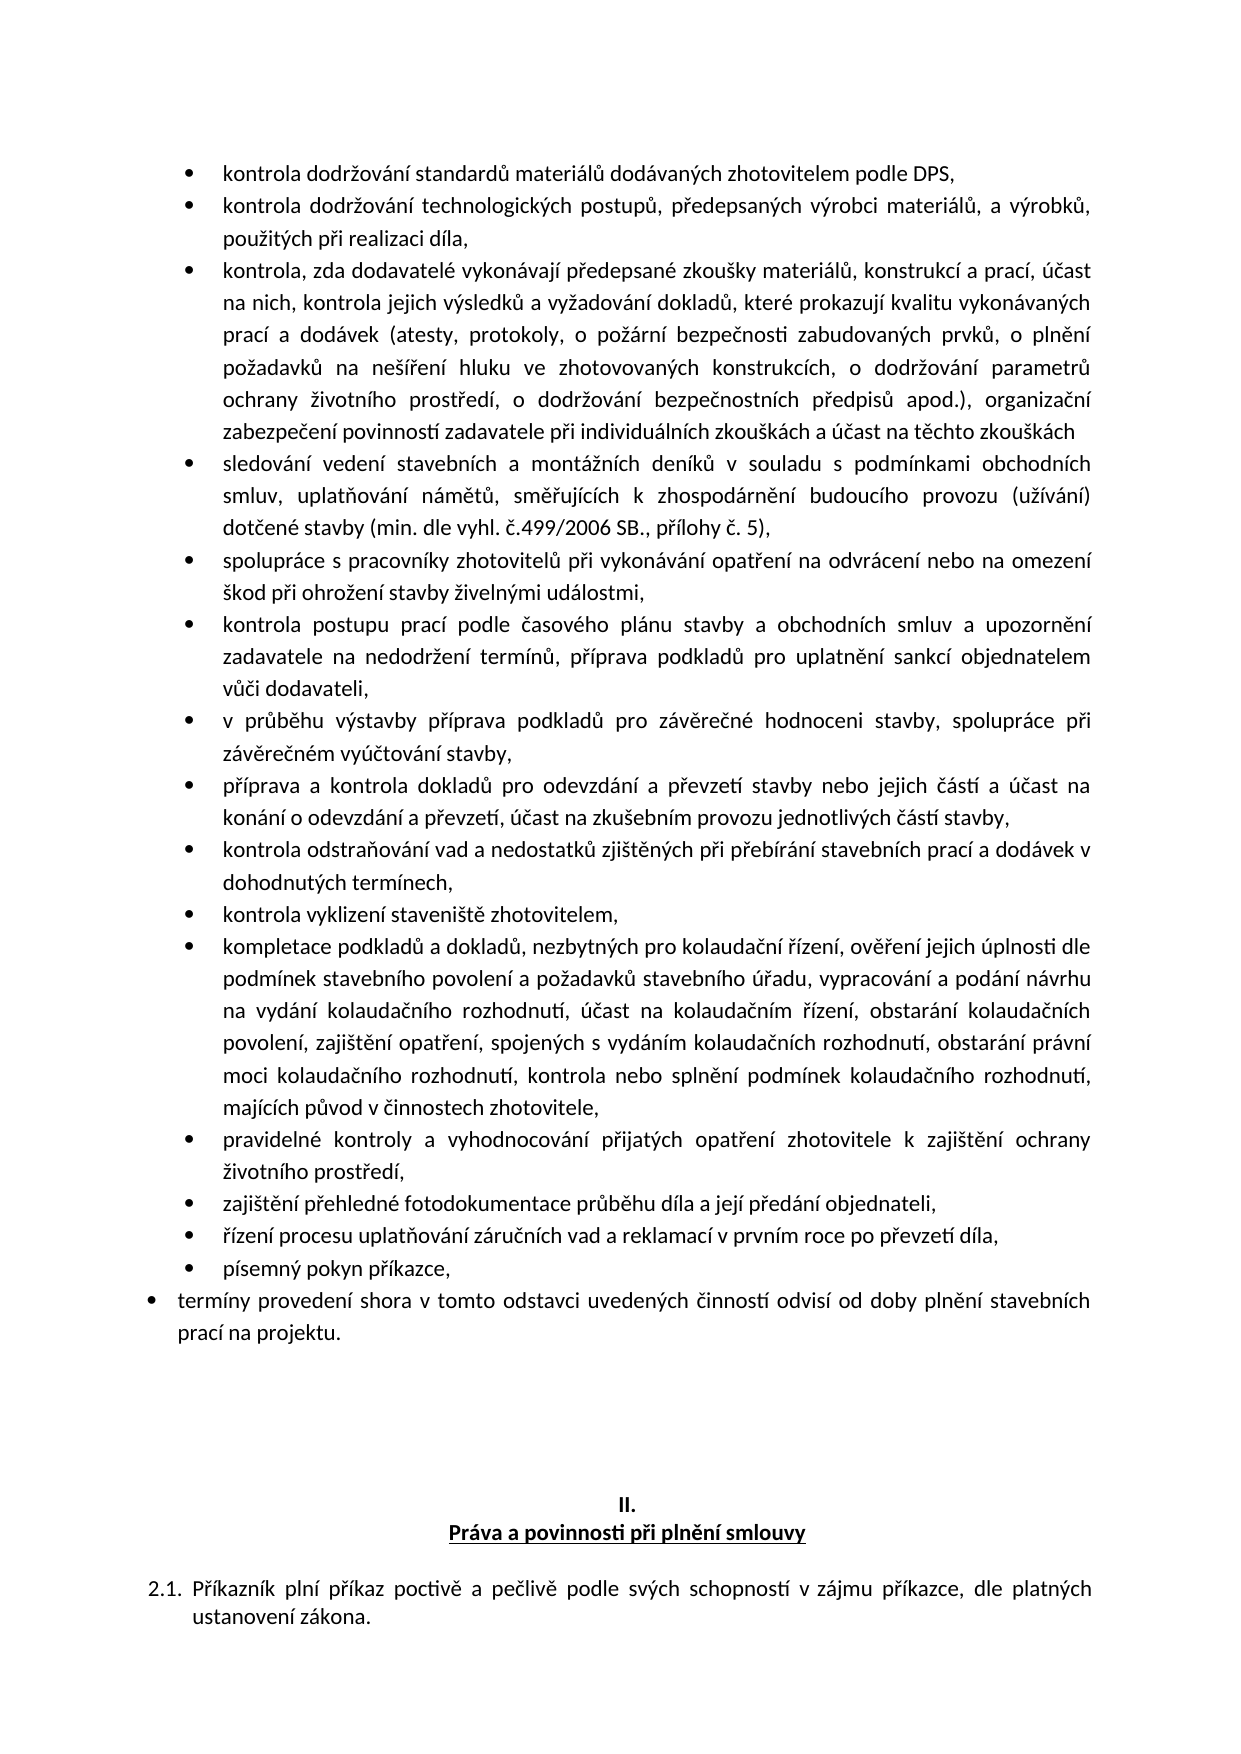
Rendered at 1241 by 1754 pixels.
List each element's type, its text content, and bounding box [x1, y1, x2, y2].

list kompletace podkladů a dokladů, nezbytných pro kolaudační řízení, ověření jejich úplnosti dle podmínek stavebního povolení a požadavků stavebního úřadu, vypracování a podání návrhu na vydání kolaudačního rozhodnutí, účast na kolaudačním řízení, obstarání kolaudačních povolení, zajištění opatření, spojených s vydáním kolaudačních rozhodnutí, obstarání právní moci kolaudačního rozhodnutí, kontrola nebo splnění podmínek kolaudačního rozhodnutí, majících původ v činnostech zhotovitele, [185, 932, 1092, 1121]
list příprava a kontrola dokladů pro odevzdání a převzetí stavby nebo jejich částí a účast na konání o odevzdání a převzetí, účast na zkušebním provozu jednotlivých částí stavby, [185, 771, 1092, 831]
list kontrola, zda dodavatelé vykonávají předepsané zkoušky materiálů, konstrukcí a prací, účast na nich, kontrola jejich výsledků a vyžadování dokladů, které prokazují kvalitu vykonávaných prací a dodávek (atesty, protokoly, o požární bezpečnosti zabudovaných prvků, o plnění požadavků na nešíření hluku ve zhotovovaných konstrukcích, o dodržování parametrů ochrany životního prostředí, o dodržování bezpečnostních předpisů apod.), organizační zabezpečení povinností zadavatele při individuálních zkouškách a účast na těchto zkouškách [185, 256, 1092, 445]
list spolupráce s pracovníky zhotovitelů při vykonávání opatření na odvrácení nebo na omezení škod při ohrožení stavby živelnými událostmi, [185, 546, 1092, 606]
list kontrola odstraňování vad a nedostatků zjištěných při přebírání stavebních prací a dodávek v dohodnutých termínech, [185, 835, 1092, 896]
list kontrola vyklizení staveniště zhotovitelem, [185, 900, 1092, 928]
list zajištění přehledné fotodokumentace průběhu díla a její předání objednateli, [185, 1189, 1092, 1217]
list pravidelné kontroly a vyhodnocování přijatých opatření zhotovitele k zajištění ochrany životního prostředí, [185, 1125, 1092, 1185]
list termíny provedení shora v tomto odstavci uvedených činností odvisí od doby plnění stavebních prací na projektu. [148, 1286, 1092, 1346]
subtitle Práva a povinnosti při plnění smlouvy [162, 1518, 1092, 1546]
list řízení procesu uplatňování záručních vad a reklamací v prvním roce po převzetí díla, [185, 1222, 1092, 1250]
list v průběhu výstavby příprava podkladů pro závěrečné hodnoceni stavby, spolupráce při závěrečném vyúčtování stavby, [185, 707, 1092, 767]
list sledování vedení stavebních a montážních deníků v souladu s podmínkami obchodních smluv, uplatňování námětů, směřujících k zhospodárnění budoucího provozu (užívání) dotčené stavby (min. dle vyhl. č.499/2006 SB., přílohy č. 5), [185, 449, 1092, 542]
list kontrola dodržování technologických postupů, předepsaných výrobci materiálů, a výrobků, použitých při realizaci díla, [185, 192, 1092, 252]
subtitle II. [162, 1490, 1092, 1518]
list písemný pokyn příkazce, [185, 1254, 1092, 1282]
list kontrola dodržování standardů materiálů dodávaných zhotovitelem podle DPS, [185, 159, 1092, 187]
list kontrola postupu prací podle časového plánu stavby a obchodních smluv a upozornění zadavatele na nedodržení termínů, příprava podkladů pro uplatnění sankcí objednatelem vůči dodavateli, [185, 610, 1092, 702]
list Příkazník plní příkaz poctivě a pečlivě podle svých schopností v zájmu příkazce, dle platných ustanovení zákona. [148, 1574, 1092, 1631]
